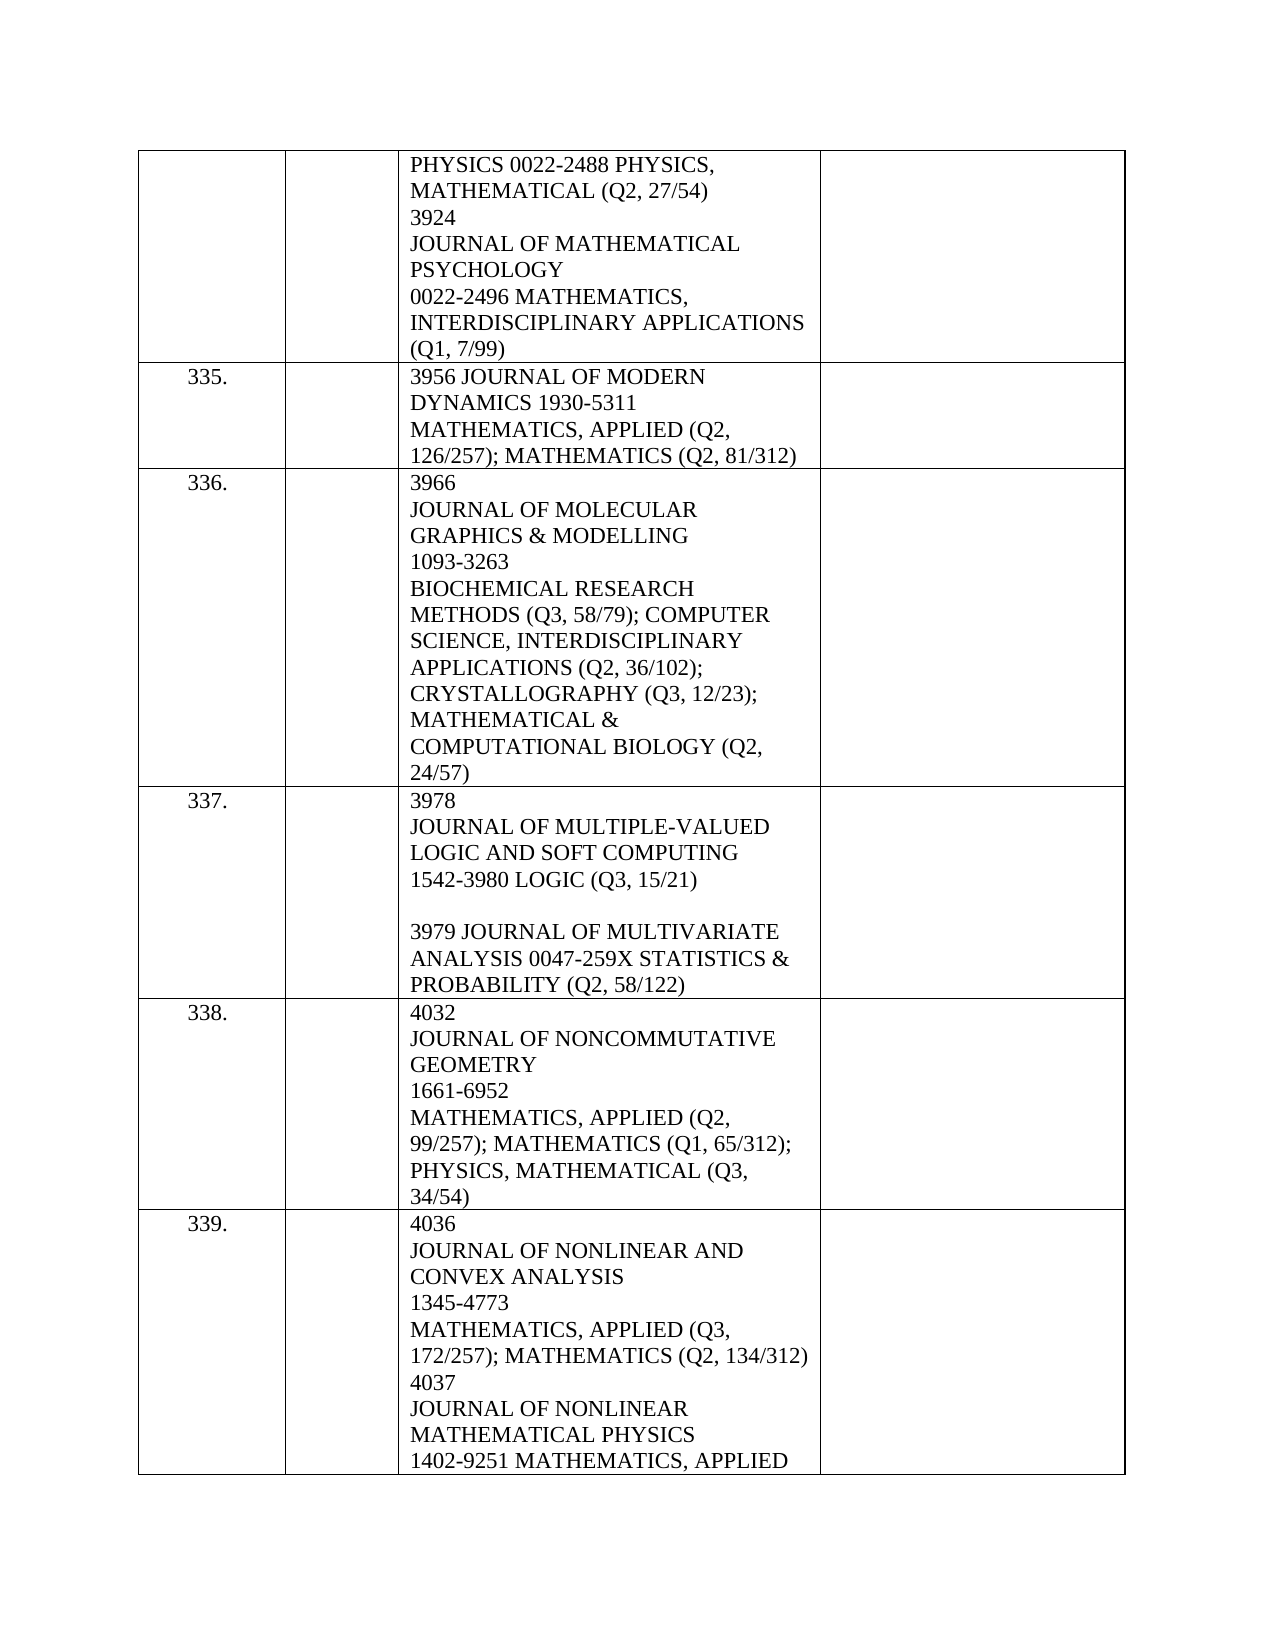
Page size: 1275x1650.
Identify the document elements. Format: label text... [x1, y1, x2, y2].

table_cell 3966 JOURNAL OF MOLECULAR GRAPHICS & MODELLING 1093-3263 BIOCHEMICAL RESEARCH METHODS (Q3, 58/79); COMPUTER SCIENCE, INTERDISCIPLINARY APPLICATIONS (Q2, 36/102); CRYSTALLOGRAPHY (Q3, 12/23); MATHEMATICAL & COMPUTATIONAL BIOLOGY (Q2, 24/57) [399, 469, 820, 786]
table_cell [821, 787, 1124, 997]
table_cell [286, 363, 398, 468]
table_cell [286, 999, 398, 1209]
table_cell [286, 1210, 398, 1474]
table_cell [139, 999, 285, 1209]
table_cell [821, 363, 1124, 468]
table_cell [286, 469, 398, 786]
table_cell [821, 1210, 1124, 1474]
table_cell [399, 151, 820, 362]
table_cell [139, 363, 285, 468]
table_cell 4032 JOURNAL OF NONCOMMUTATIVE GEOMETRY 1661-6952 MATHEMATICS, APPLIED (Q2, 99/257); MATHEMATICS (Q1, 65/312); PHYSICS, MATHEMATICAL (Q3, 34/54) [399, 999, 820, 1209]
table_cell [821, 469, 1124, 786]
table_cell [821, 999, 1124, 1209]
table_cell 3956 JOURNAL OF MODERN DYNAMICS 1930-5311 MATHEMATICS, APPLIED (Q2, 126/257); MATHEMATICS (Q2, 81/312) [399, 363, 820, 468]
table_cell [399, 1210, 820, 1474]
table_cell [286, 151, 398, 362]
table_cell [139, 1210, 285, 1474]
table_cell [139, 469, 285, 786]
table_cell [286, 787, 398, 997]
table_cell [139, 787, 285, 997]
table_cell 3978 JOURNAL OF MULTIPLE-VALUED LOGIC AND SOFT COMPUTING 1542-3980 LOGIC (Q3, 15/21) 3979 JOURNAL OF MULTIVARIATE ANALYSIS 0047-259X STATISTICS & PROBABILITY (Q2, 58/122) [399, 787, 820, 997]
table_cell [139, 151, 285, 362]
table_cell [821, 151, 1124, 362]
